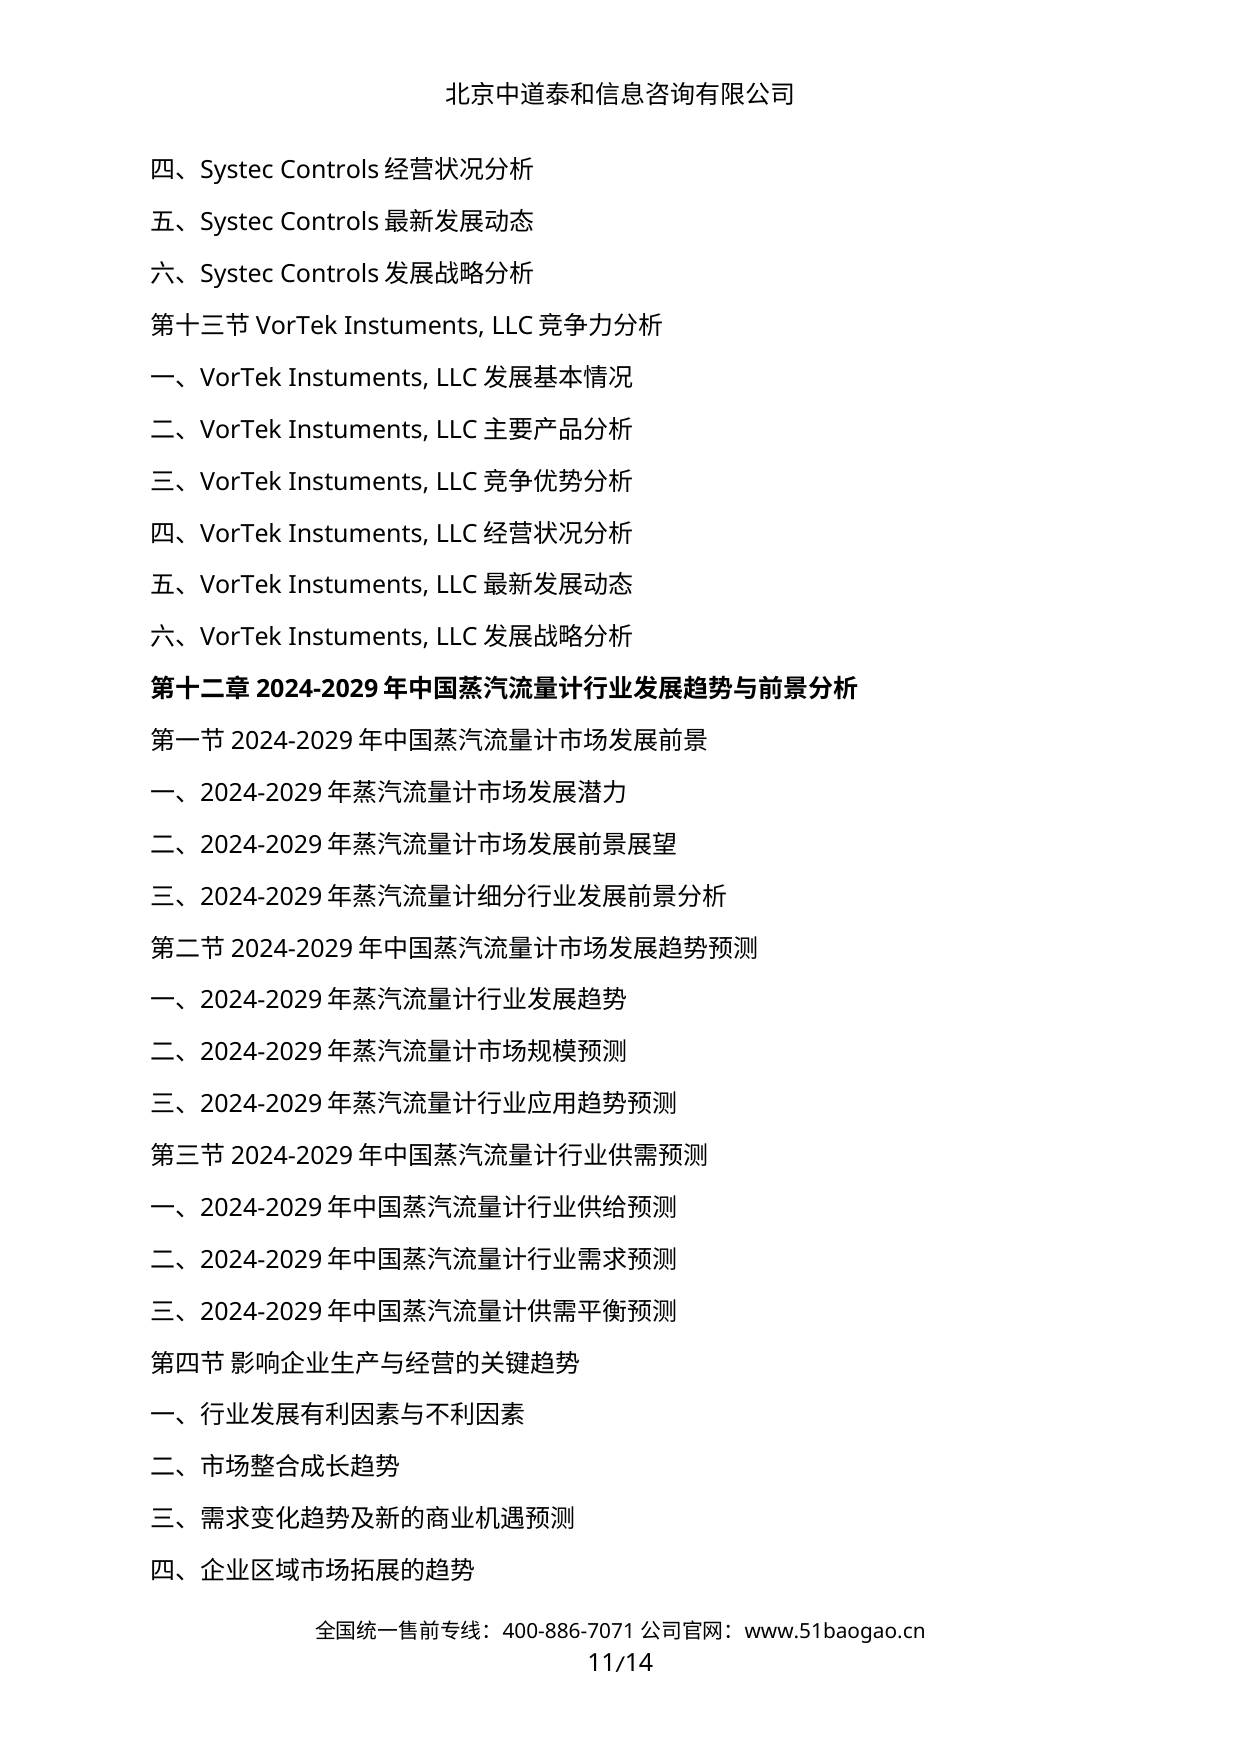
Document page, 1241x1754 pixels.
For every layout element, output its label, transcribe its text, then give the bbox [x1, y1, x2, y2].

text 二、VorTek Instuments, LLC主要产品分析 [150, 409, 1090, 446]
text 三、2024-2029年蒸汽流量计细分行业发展前景分析 [150, 876, 1090, 912]
text 二、市场整合成长趋势 [150, 1447, 1090, 1483]
text 二、2024-2029年蒸汽流量计市场发展前景展望 [150, 824, 1090, 861]
text 四、企业区域市场拓展的趋势 [150, 1551, 1090, 1587]
text 五、Systec Controls最新发展动态 [150, 202, 1090, 238]
text 第二节 2024-2029年中国蒸汽流量计市场发展趋势预测 [150, 928, 1090, 964]
text 二、2024-2029年中国蒸汽流量计行业需求预测 [150, 1239, 1090, 1276]
text 第十三节 VorTek Instuments, LLC竞争力分析 [150, 306, 1090, 342]
text 三、2024-2029年蒸汽流量计行业应用趋势预测 [150, 1084, 1090, 1120]
text 三、2024-2029年中国蒸汽流量计供需平衡预测 [150, 1291, 1090, 1327]
text 三、需求变化趋势及新的商业机遇预测 [150, 1499, 1090, 1535]
text 三、VorTek Instuments, LLC竞争优势分析 [150, 461, 1090, 497]
text 第一节 2024-2029年中国蒸汽流量计市场发展前景 [150, 721, 1090, 757]
text 一、VorTek Instuments, LLC发展基本情况 [150, 357, 1090, 394]
text 二、2024-2029年蒸汽流量计市场规模预测 [150, 1032, 1090, 1068]
text 一、2024-2029年蒸汽流量计市场发展潜力 [150, 772, 1090, 809]
text 五、VorTek Instuments, LLC最新发展动态 [150, 565, 1090, 601]
text 一、2024-2029年中国蒸汽流量计行业供给预测 [150, 1187, 1090, 1224]
text 六、Systec Controls发展战略分析 [150, 254, 1090, 290]
text 四、Systec Controls经营状况分析 [150, 150, 1090, 186]
text 第十二章 2024-2029年中国蒸汽流量计行业发展趋势与前景分析 [150, 669, 1090, 705]
text 四、VorTek Instuments, LLC经营状况分析 [150, 513, 1090, 549]
text 一、2024-2029年蒸汽流量计行业发展趋势 [150, 980, 1090, 1016]
text 一、行业发展有利因素与不利因素 [150, 1395, 1090, 1431]
text 第三节 2024-2029年中国蒸汽流量计行业供需预测 [150, 1136, 1090, 1172]
text 六、VorTek Instuments, LLC发展战略分析 [150, 617, 1090, 653]
text 第四节 影响企业生产与经营的关键趋势 [150, 1343, 1090, 1379]
